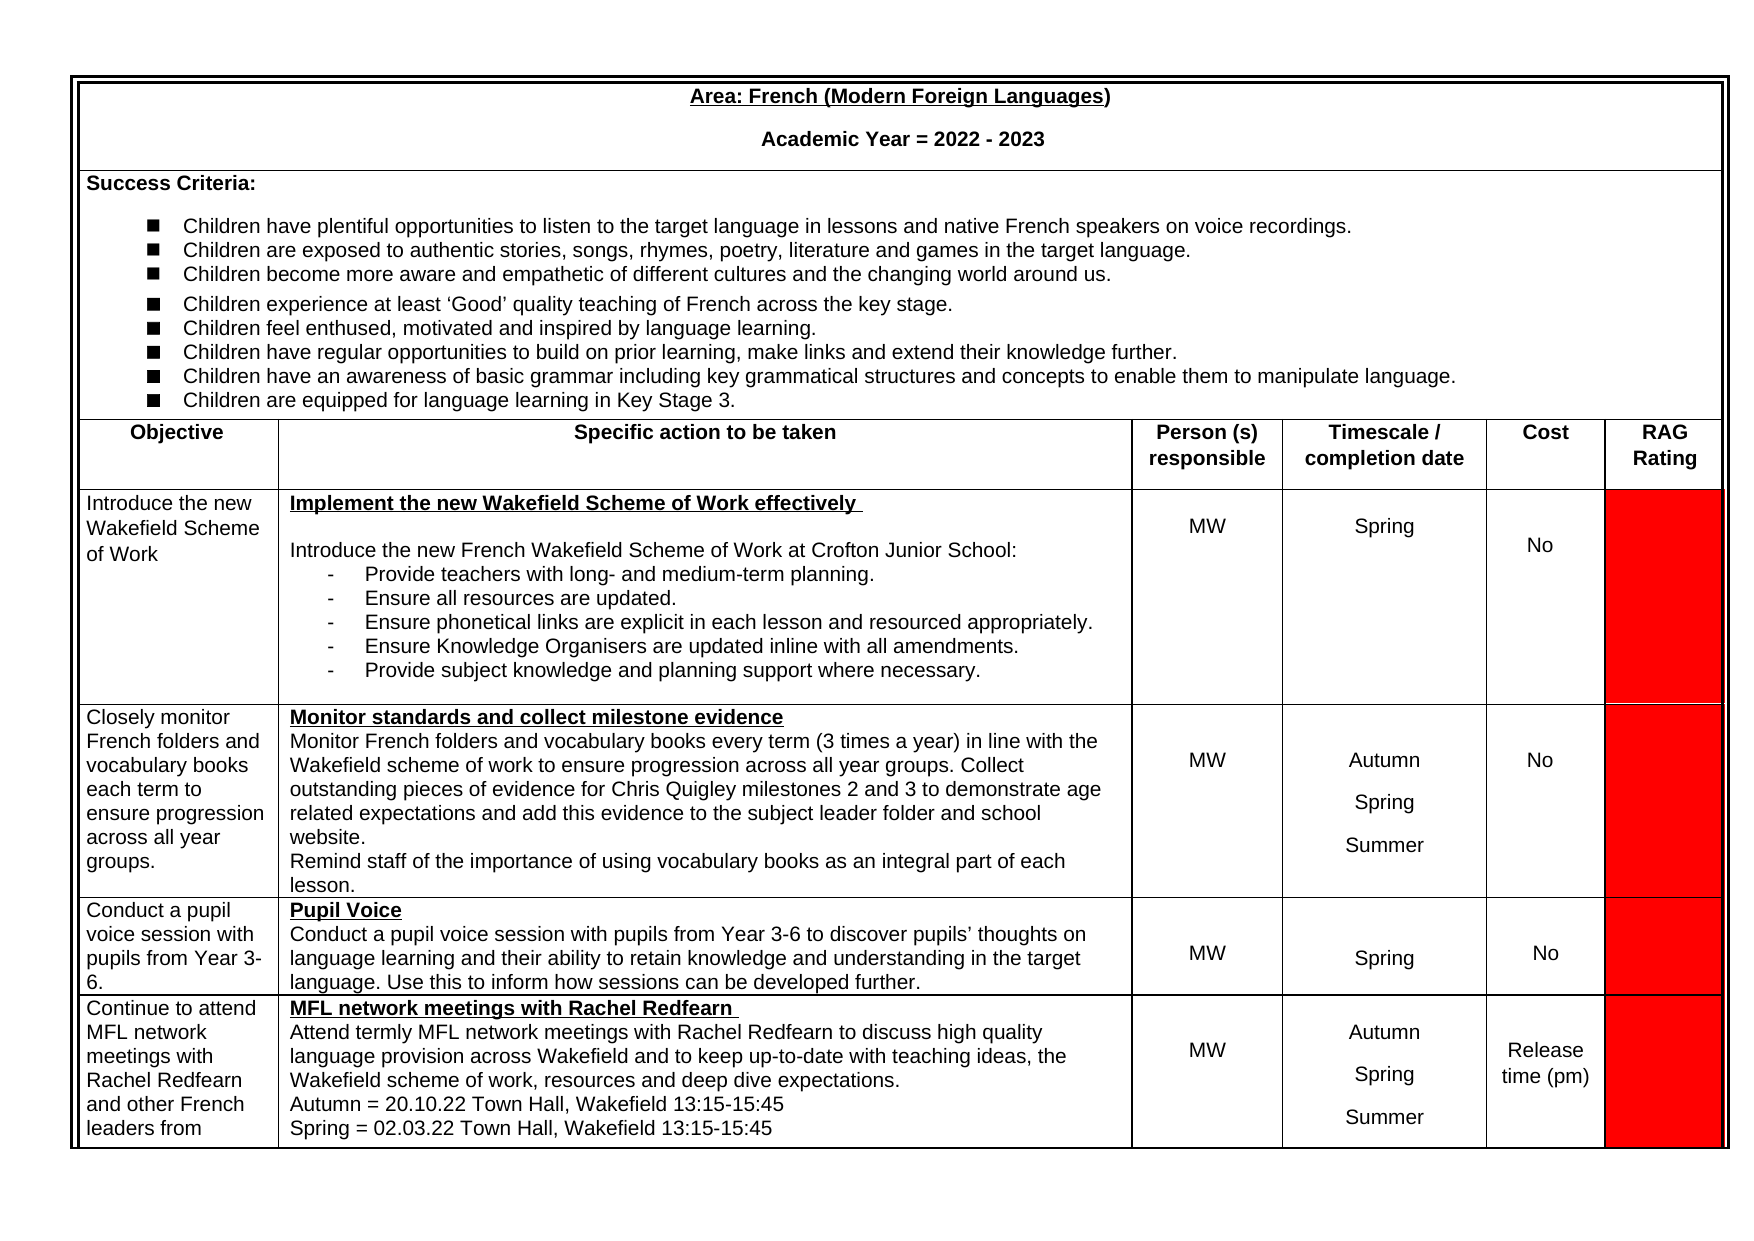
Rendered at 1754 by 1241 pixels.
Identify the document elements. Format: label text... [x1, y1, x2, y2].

table_cell MW [1133, 705, 1282, 897]
table_cell Spring [1283, 490, 1486, 703]
table_cell No [1487, 705, 1604, 897]
table_header Area: French (Modern Foreign Languages) Academic Year = 2022 - 2023 [75, 78, 1725, 169]
table_cell [1606, 996, 1721, 1147]
table_cell Person (s) responsible [1133, 420, 1282, 489]
table_cell Conduct a pupil voice session with pupils from Year 3-6. [80, 898, 278, 994]
table_cell MW [1133, 490, 1282, 703]
table_cell RAG Rating [1606, 420, 1721, 489]
table_cell Spring [1283, 898, 1486, 994]
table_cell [279, 996, 1131, 1147]
table_cell Introduce the new Wakefield Scheme of Work [80, 490, 278, 703]
table_cell Cost [1487, 420, 1604, 489]
table_cell Implement the new Wakefield Scheme of Work effectively Introduce the new French Wakefield Scheme of Work at Crofton Junior School: Provide teachers with long- and medium-term planning. Ensure all resources are updated. Ensure phonetical links are explicit in each lesson and resourced appropriately. Ensure Knowledge Organisers are updated inline with all amendments. Provide subject knowledge and planning support where necessary. [279, 490, 1131, 703]
table_cell Monitor standards and collect milestone evidence Monitor French folders and vocabulary books every term (3 times a year) in line with the Wakefield scheme of work to ensure progression across all year groups. Collect outstanding pieces of evidence for Chris Quigley milestones 2 and 3 to demonstrate age related expectations and add this evidence to the subject leader folder and school website. Remind staff of the importance of using vocabulary books as an integral part of each lesson. [279, 705, 1131, 897]
table_cell Objective [80, 420, 278, 489]
table_cell [1606, 898, 1721, 994]
table_cell No [1487, 490, 1604, 703]
table_cell Specific action to be taken [279, 420, 1131, 489]
table_cell MW [1133, 898, 1282, 994]
table_cell [1606, 705, 1721, 897]
table_cell Closely monitor French folders and vocabulary books each term to ensure progression across all year groups. [80, 705, 278, 897]
table_cell No [1487, 898, 1604, 994]
table_cell Timescale / completion date [1283, 420, 1486, 489]
table_cell Release time (pm) [1487, 996, 1604, 1147]
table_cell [1283, 996, 1486, 1147]
table_cell Pupil Voice Conduct a pupil voice session with pupils from Year 3-6 to discover pupils’ thoughts on language learning and their ability to retain knowledge and understanding in the target language. Use this to inform how sessions can be developed further. [279, 898, 1131, 994]
table_cell [1606, 490, 1721, 703]
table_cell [80, 996, 278, 1147]
table_cell MW [1133, 996, 1282, 1147]
table_cell Success Criteria: Children have plentiful opportunities to listen to the target language in lessons and native French speakers on voice recordings. Children are exposed to authentic stories, songs, rhymes, poetry, literature and games in the target language. Children become more aware and empathetic of different cultures and the changing world around us. Children experience at least ‘Good’ quality teaching of French across the key stage. Children feel enthused, motivated and inspired by language learning. Children have regular opportunities to build on prior learning, make links and extend their knowledge further. Children have an awareness of basic grammar including key grammatical structures and concepts to enable them to manipulate language. Children are equipped for language learning in Key Stage 3. [80, 171, 1721, 419]
table_cell Autumn Spring Summer [1283, 705, 1486, 897]
